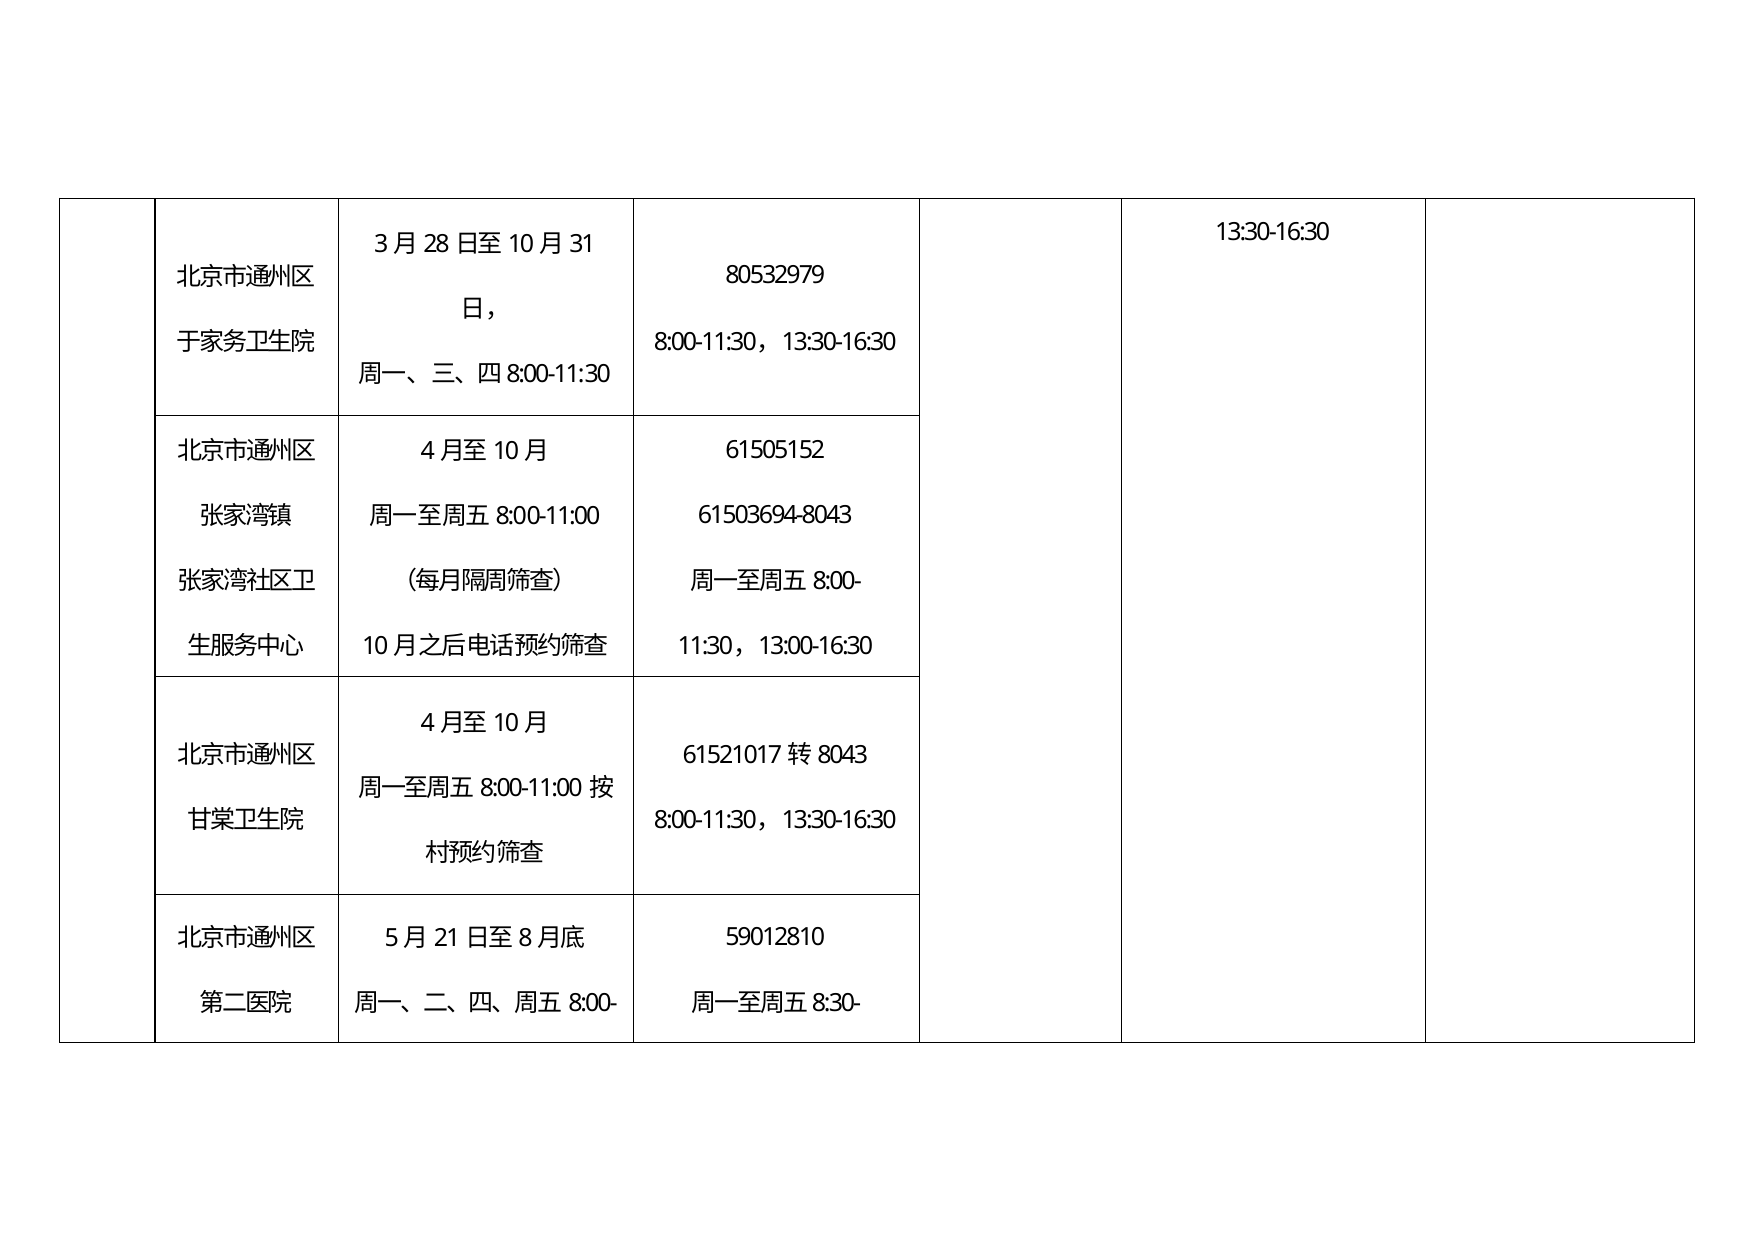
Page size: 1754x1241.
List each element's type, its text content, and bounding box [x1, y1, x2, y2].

table_cell 61505152 61503694-8043 周一至周五8:00-11:30，13:00-16:30 [634, 416, 919, 676]
table_cell 61521017转8043 8:00-11:30，13:30-16:30 [634, 677, 919, 893]
table_cell 4月至10月 周一至周五8:00-11:00 按村预约筛查 [339, 677, 633, 893]
table_cell 北京市通州区张家湾镇 张家湾社区卫生服务中心 [156, 416, 338, 676]
table_cell 北京市通州区 于家务卫生院 [156, 199, 338, 415]
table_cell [339, 895, 633, 1042]
table_cell 4月至10月 周一至周五8:00-11:00 （每月隔周筛查） 10月之后电话预约筛查 [339, 416, 633, 676]
table_cell 北京市通州区第二医院 [156, 895, 338, 1042]
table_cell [634, 895, 919, 1042]
table_cell 80532979 8:00-11:30，13:30-16:30 [634, 199, 919, 415]
table_cell 3月28日至10月31日， 周一、三、四 8:00-11:30 [339, 199, 633, 415]
table_cell 北京市通州区甘棠卫生院 [156, 677, 338, 893]
